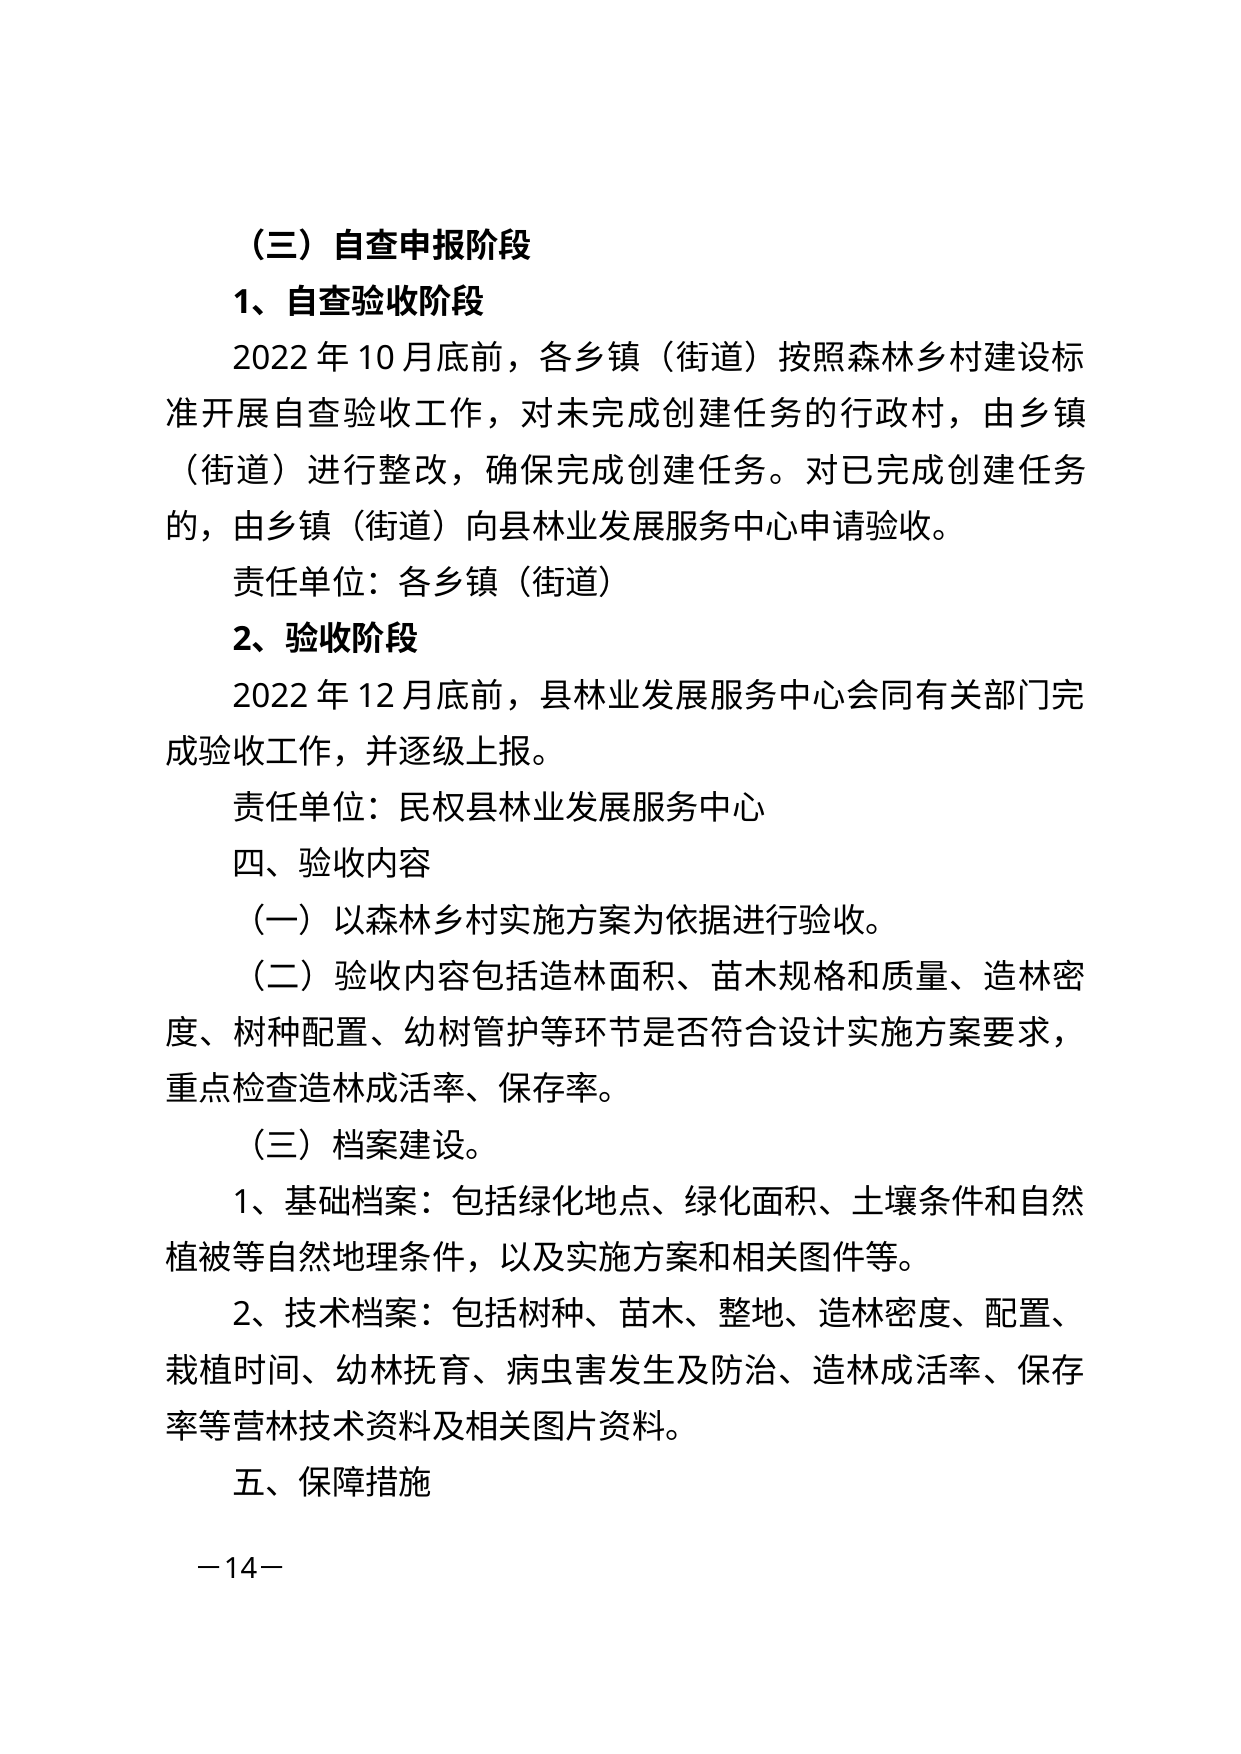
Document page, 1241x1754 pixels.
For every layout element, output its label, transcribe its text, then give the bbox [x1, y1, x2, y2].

list 1、基础档案：包括绿化地点、绿化面积、土壤条件和自然植被等自然地理条件，以及实施方案和相关图件等。 [165, 1168, 1087, 1281]
list 2、验收阶段 [165, 606, 1087, 662]
list （一）以森林乡村实施方案为依据进行验收。 [165, 887, 1087, 943]
list 责任单位：各乡镇（街道） [165, 549, 1087, 606]
list （三）档案建设。 [165, 1112, 1087, 1168]
list （三）自查申报阶段 [165, 212, 1087, 268]
list 1、自查验收阶段 [165, 268, 1087, 324]
list （二）验收内容包括造林面积、苗木规格和质量、造林密度、树种配置、幼树管护等环节是否符合设计实施方案要求，重点检查造林成活率、保存率。 [165, 943, 1087, 1112]
list 四、验收内容 [165, 831, 1087, 887]
list 2022年12月底前，县林业发展服务中心会同有关部门完成验收工作，并逐级上报。 [165, 662, 1087, 774]
list 2、技术档案：包括树种、苗木、整地、造林密度、配置、栽植时间、幼林抚育、病虫害发生及防治、造林成活率、保存率等营林技术资料及相关图片资料。 [165, 1281, 1087, 1449]
list 2022年10月底前，各乡镇（街道）按照森林乡村建设标准开展自查验收工作，对未完成创建任务的行政村，由乡镇（街道）进行整改，确保完成创建任务。对已完成创建任务的，由乡镇（街道）向县林业发展服务中心申请验收。 [165, 324, 1087, 549]
list 责任单位：民权县林业发展服务中心 [165, 774, 1087, 831]
list 五、保障措施 [165, 1449, 1087, 1506]
